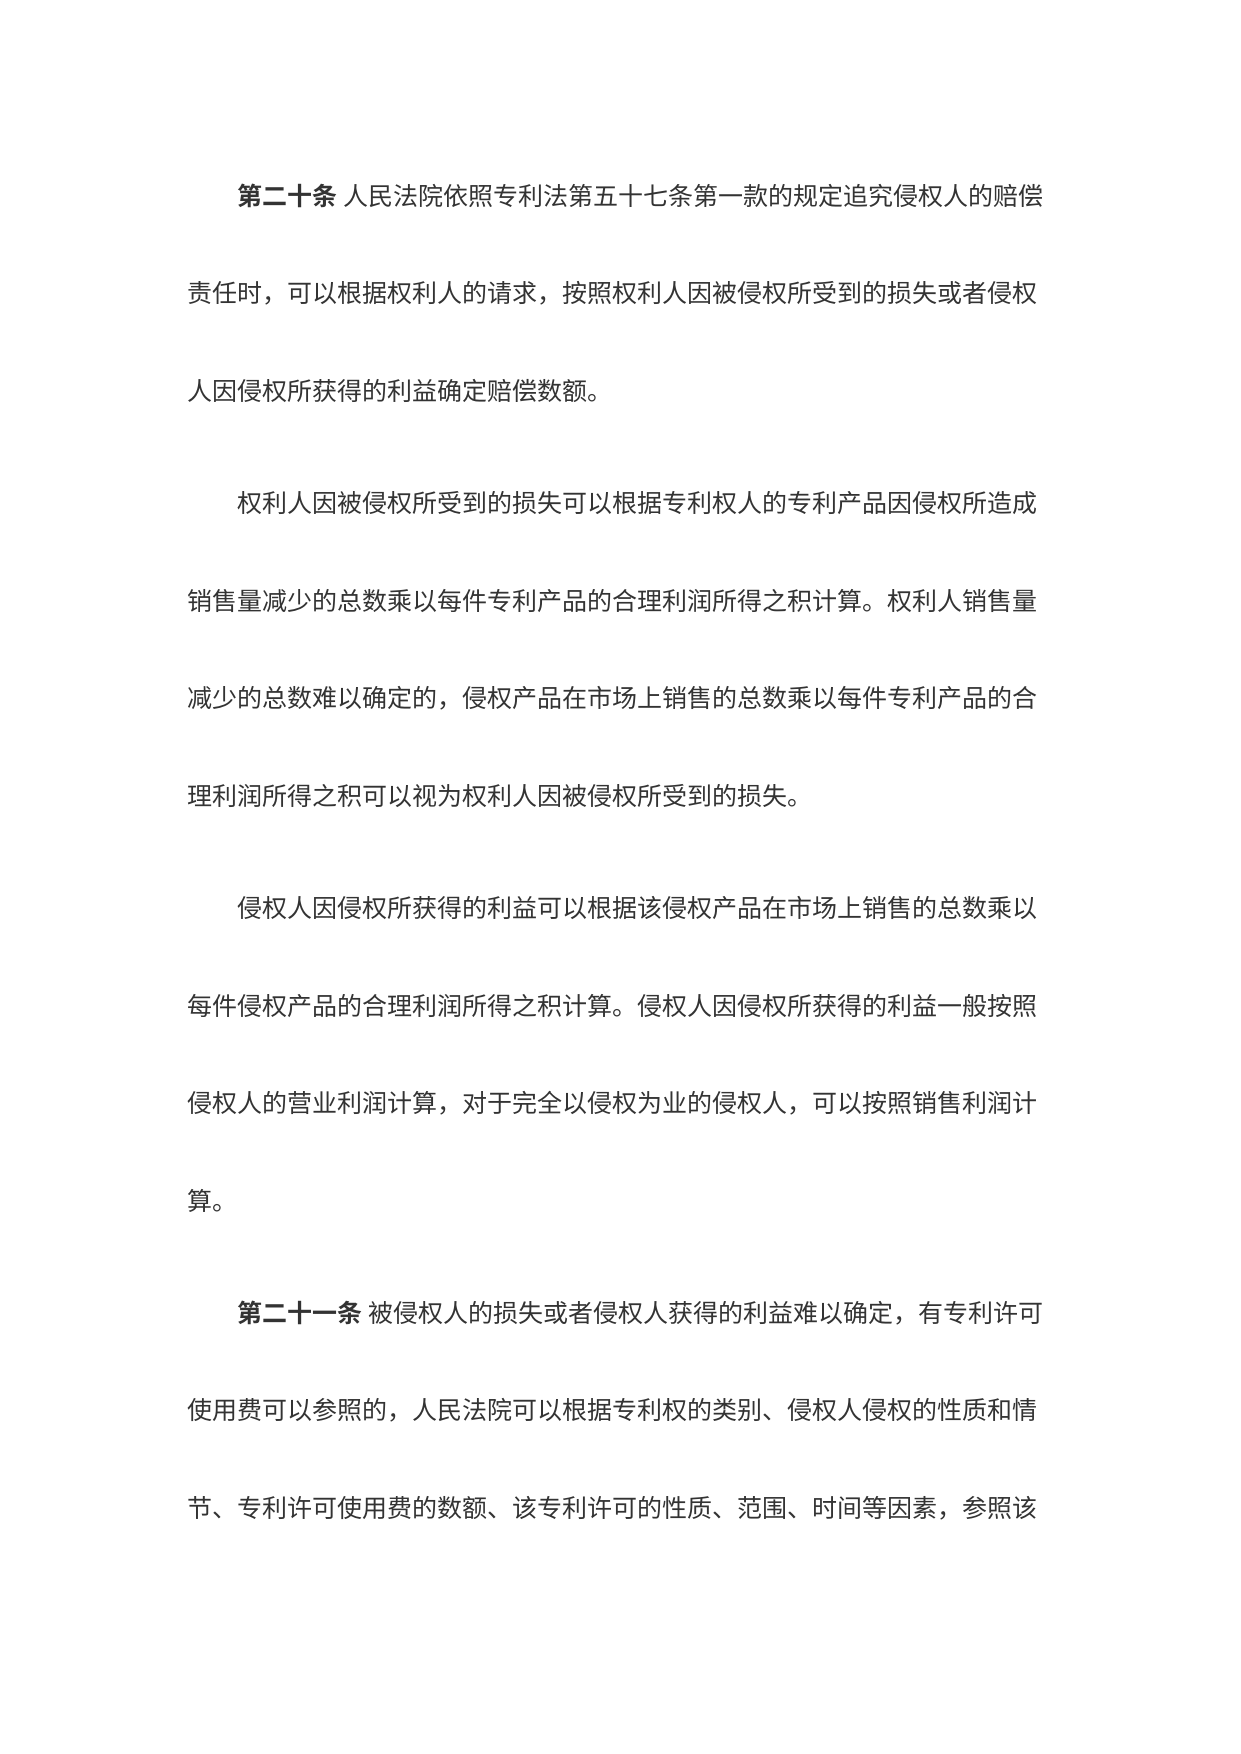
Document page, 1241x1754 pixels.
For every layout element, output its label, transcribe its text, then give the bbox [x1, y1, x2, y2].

text 第二十条 人民法院依照专利法第五十七条第一款的规定追究侵权人的赔偿责任时，可以根据权利人的请求，按照权利人因被侵权所受到的损失或者侵权人因侵权所获得的利益确定赔偿数额。 [187, 162, 1053, 422]
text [187, 1279, 1053, 1539]
text 权利人因被侵权所受到的损失可以根据专利权人的专利产品因侵权所造成销售量减少的总数乘以每件专利产品的合理利润所得之积计算。权利人销售量减少的总数难以确定的，侵权产品在市场上销售的总数乘以每件专利产品的合理利润所得之积可以视为权利人因被侵权所受到的损失。 [187, 469, 1053, 827]
text 侵权人因侵权所获得的利益可以根据该侵权产品在市场上销售的总数乘以每件侵权产品的合理利润所得之积计算。侵权人因侵权所获得的利益一般按照侵权人的营业利润计算，对于完全以侵权为业的侵权人，可以按照销售利润计算。 [187, 874, 1053, 1232]
